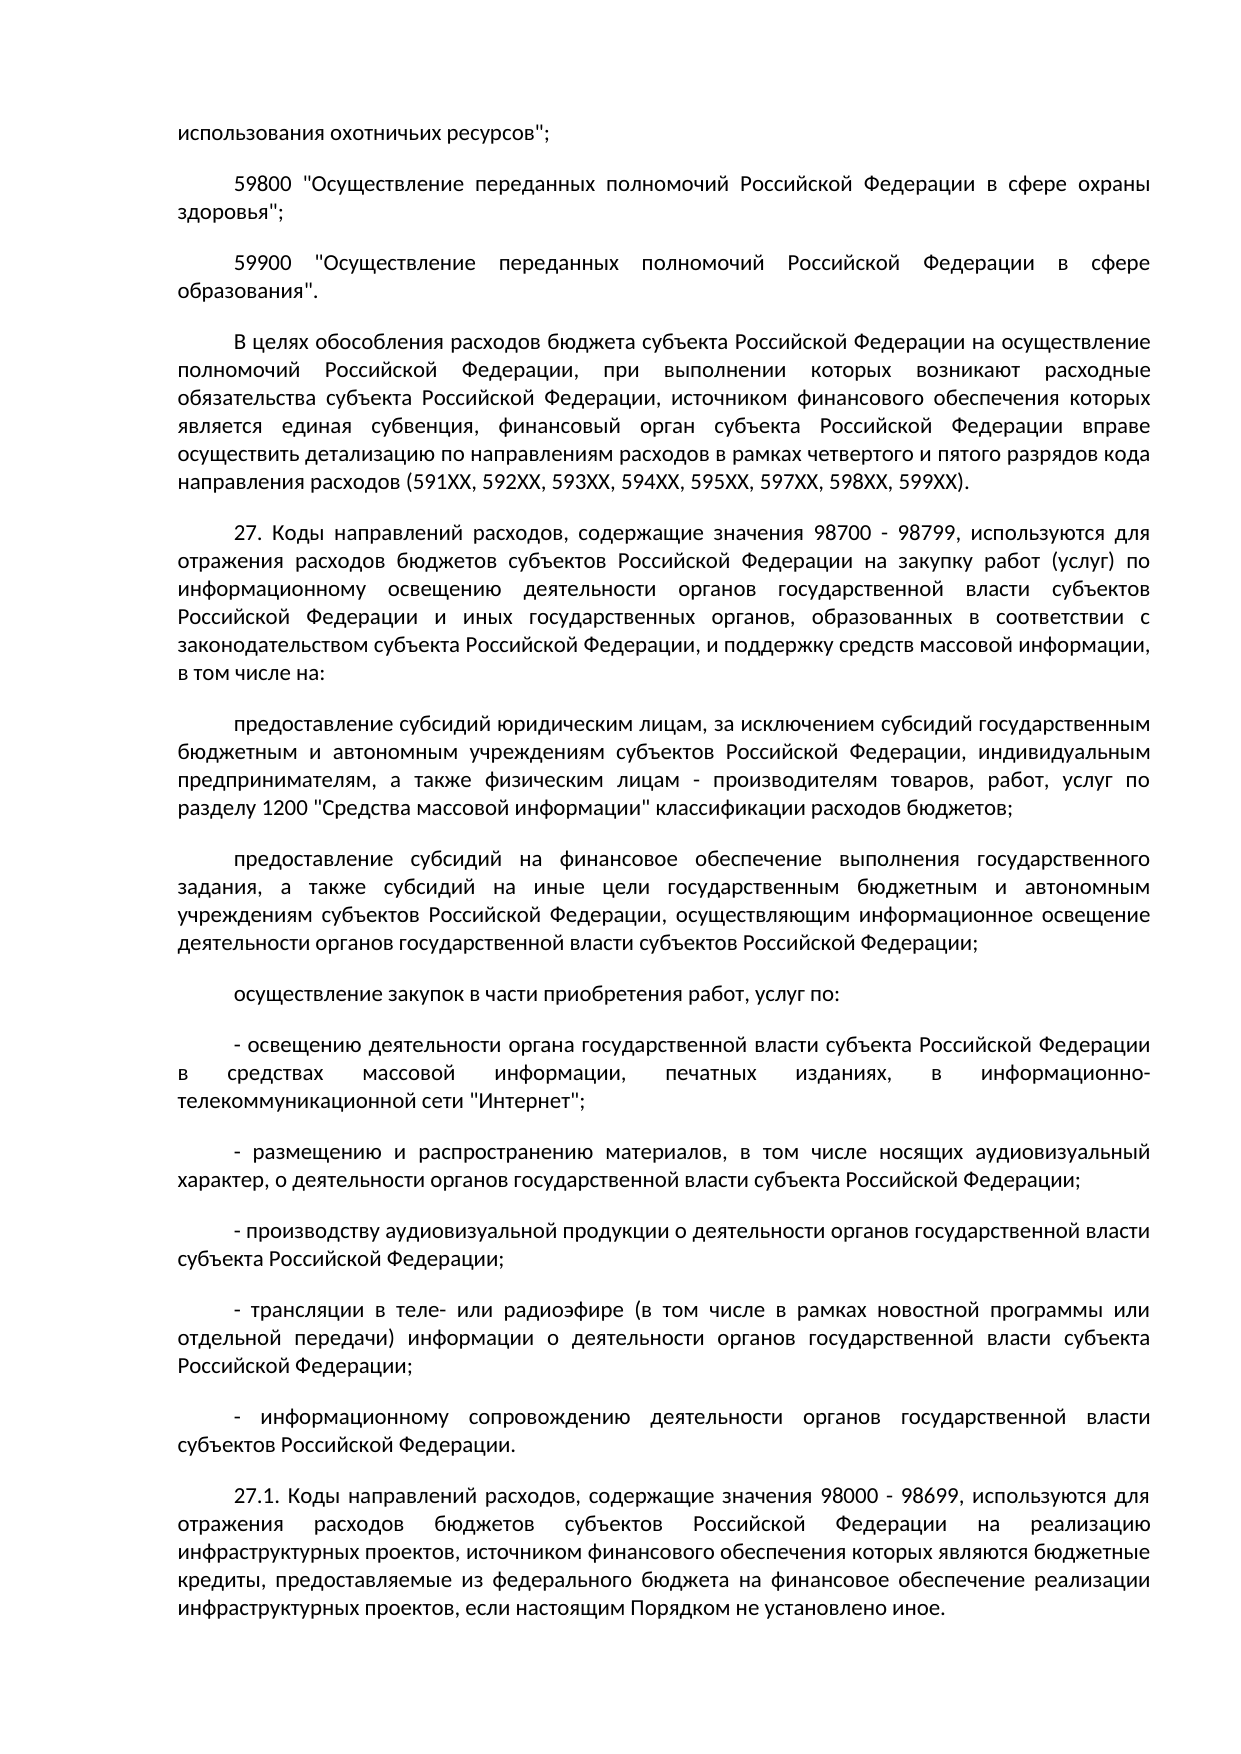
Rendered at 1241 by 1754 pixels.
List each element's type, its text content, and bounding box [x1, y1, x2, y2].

text 59800 "Осуществление переданных полномочий Российской Федерации в сфере охраны здоровья"; [177, 169, 1152, 225]
text осуществление закупок в части приобретения работ, услуг по: [177, 979, 1152, 1007]
text 59900 "Осуществление переданных полномочий Российской Федерации в сфере образования". [177, 248, 1152, 304]
text 27.1. Коды направлений расходов, содержащие значения 98000 - 98699, используются для отражения расходов бюджетов субъектов Российской Федерации на реализацию инфраструктурных проектов, источником финансового обеспечения которых являются бюджетные кредиты, предоставляемые из федерального бюджета на финансовое обеспечение реализации инфраструктурных проектов, если настоящим Порядком не установлено иное. [177, 1481, 1152, 1621]
text 27. Коды направлений расходов, содержащие значения 98700 - 98799, используются для отражения расходов бюджетов субъектов Российской Федерации на закупку работ (услуг) по информационному освещению деятельности органов государственной власти субъектов Российской Федерации и иных государственных органов, образованных в соответствии с законодательством субъекта Российской Федерации, и поддержку средств массовой информации, в том числе на: [177, 518, 1152, 686]
text - размещению и распространению материалов, в том числе носящих аудиовизуальный характер, о деятельности органов государственной власти субъекта Российской Федерации; [177, 1137, 1152, 1193]
text - трансляции в теле- или радиоэфире (в том числе в рамках новостной программы или отдельной передачи) информации о деятельности органов государственной власти субъекта Российской Федерации; [177, 1295, 1152, 1379]
text - освещению деятельности органа государственной власти субъекта Российской Федерации в средствах массовой информации, печатных изданиях, в информационно-телекоммуникационной сети "Интернет"; [177, 1030, 1152, 1114]
text В целях обособления расходов бюджета субъекта Российской Федерации на осуществление полномочий Российской Федерации, при выполнении которых возникают расходные обязательства субъекта Российской Федерации, источником финансового обеспечения которых является единая субвенция, финансовый орган субъекта Российской Федерации вправе осуществить детализацию по направлениям расходов в рамках четвертого и пятого разрядов кода направления расходов (591XX, 592XX, 593XX, 594XX, 595XX, 597XX, 598XX, 599XX). [177, 327, 1152, 495]
text предоставление субсидий на финансовое обеспечение выполнения государственного задания, а также субсидий на иные цели государственным бюджетным и автономным учреждениям субъектов Российской Федерации, осуществляющим информационное освещение деятельности органов государственной власти субъектов Российской Федерации; [177, 844, 1152, 956]
text - производству аудиовизуальной продукции о деятельности органов государственной власти субъекта Российской Федерации; [177, 1216, 1152, 1272]
text предоставление субсидий юридическим лицам, за исключением субсидий государственным бюджетным и автономным учреждениям субъектов Российской Федерации, индивидуальным предпринимателям, а также физическим лицам - производителям товаров, работ, услуг по разделу 1200 "Средства массовой информации" классификации расходов бюджетов; [177, 709, 1152, 821]
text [177, 118, 1152, 146]
text - информационному сопровождению деятельности органов государственной власти субъектов Российской Федерации. [177, 1402, 1152, 1458]
